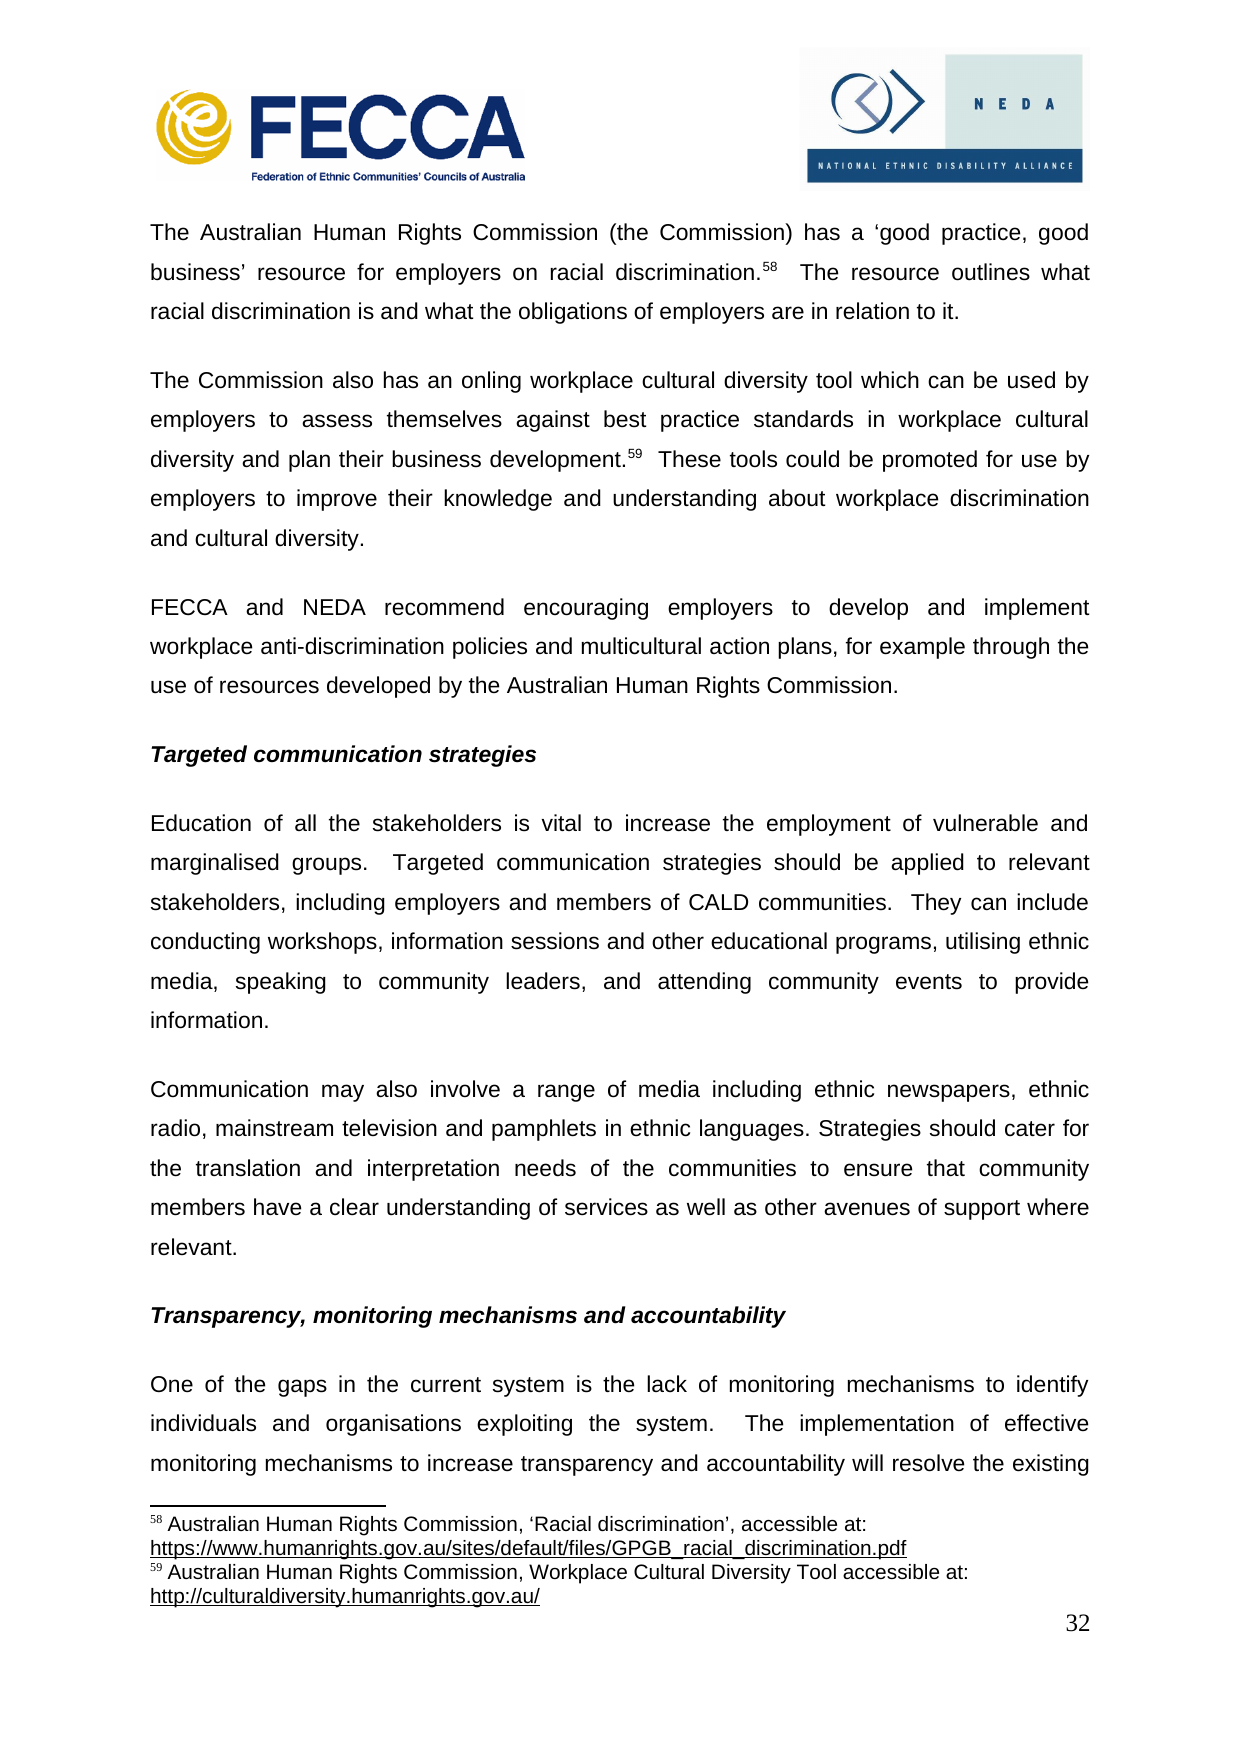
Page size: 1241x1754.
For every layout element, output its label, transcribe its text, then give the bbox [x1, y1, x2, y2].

text FECCA and NEDA recommend encouraging employers to develop and implement workplace anti-discrimination policies and multicultural action plans, for example through the use of resources developed by the Australian Human Rights Commission. [150, 593, 1090, 699]
picture [799, 47, 1091, 191]
text The Australian Human Rights Commission (the Commission) has a ‘good practice, good business’ resource for employers on racial discrimination. The resource outlines what racial discrimination is and what the obligations of employers are in relation to it. [150, 219, 1090, 324]
text The Commission also has an onling workplace cultural diversity tool which can be used by employers to assess themselves against best practice standards in workplace cultural diversity and plan their business development. These tools could be promoted for use by employers to improve their knowledge and understanding about workplace discrimination and cultural diversity. [150, 367, 1090, 551]
text Transparency, monitoring mechanisms and accountability [150, 1302, 1090, 1329]
text Communication may also involve a range of media including ethnic newspapers, ethnic radio, mainstream television and pamphlets in ethnic languages. Strategies should cater for the translation and interpretation needs of the communities to ensure that community members have a clear understanding of services as well as other avenues of support where relevant. [150, 1076, 1090, 1260]
picture [150, 70, 548, 191]
text Education of all the stakeholders is vital to increase the employment of vulnerable and marginalised groups. Targeted communication strategies should be applied to relevant stakeholders, including employers and members of CALD communities. They can include conducting workshops, information sessions and other educational programs, utilising ethnic media, speaking to community leaders, and attending community events to provide information. [150, 810, 1090, 1033]
subtitle Targeted communication strategies [150, 741, 1090, 767]
